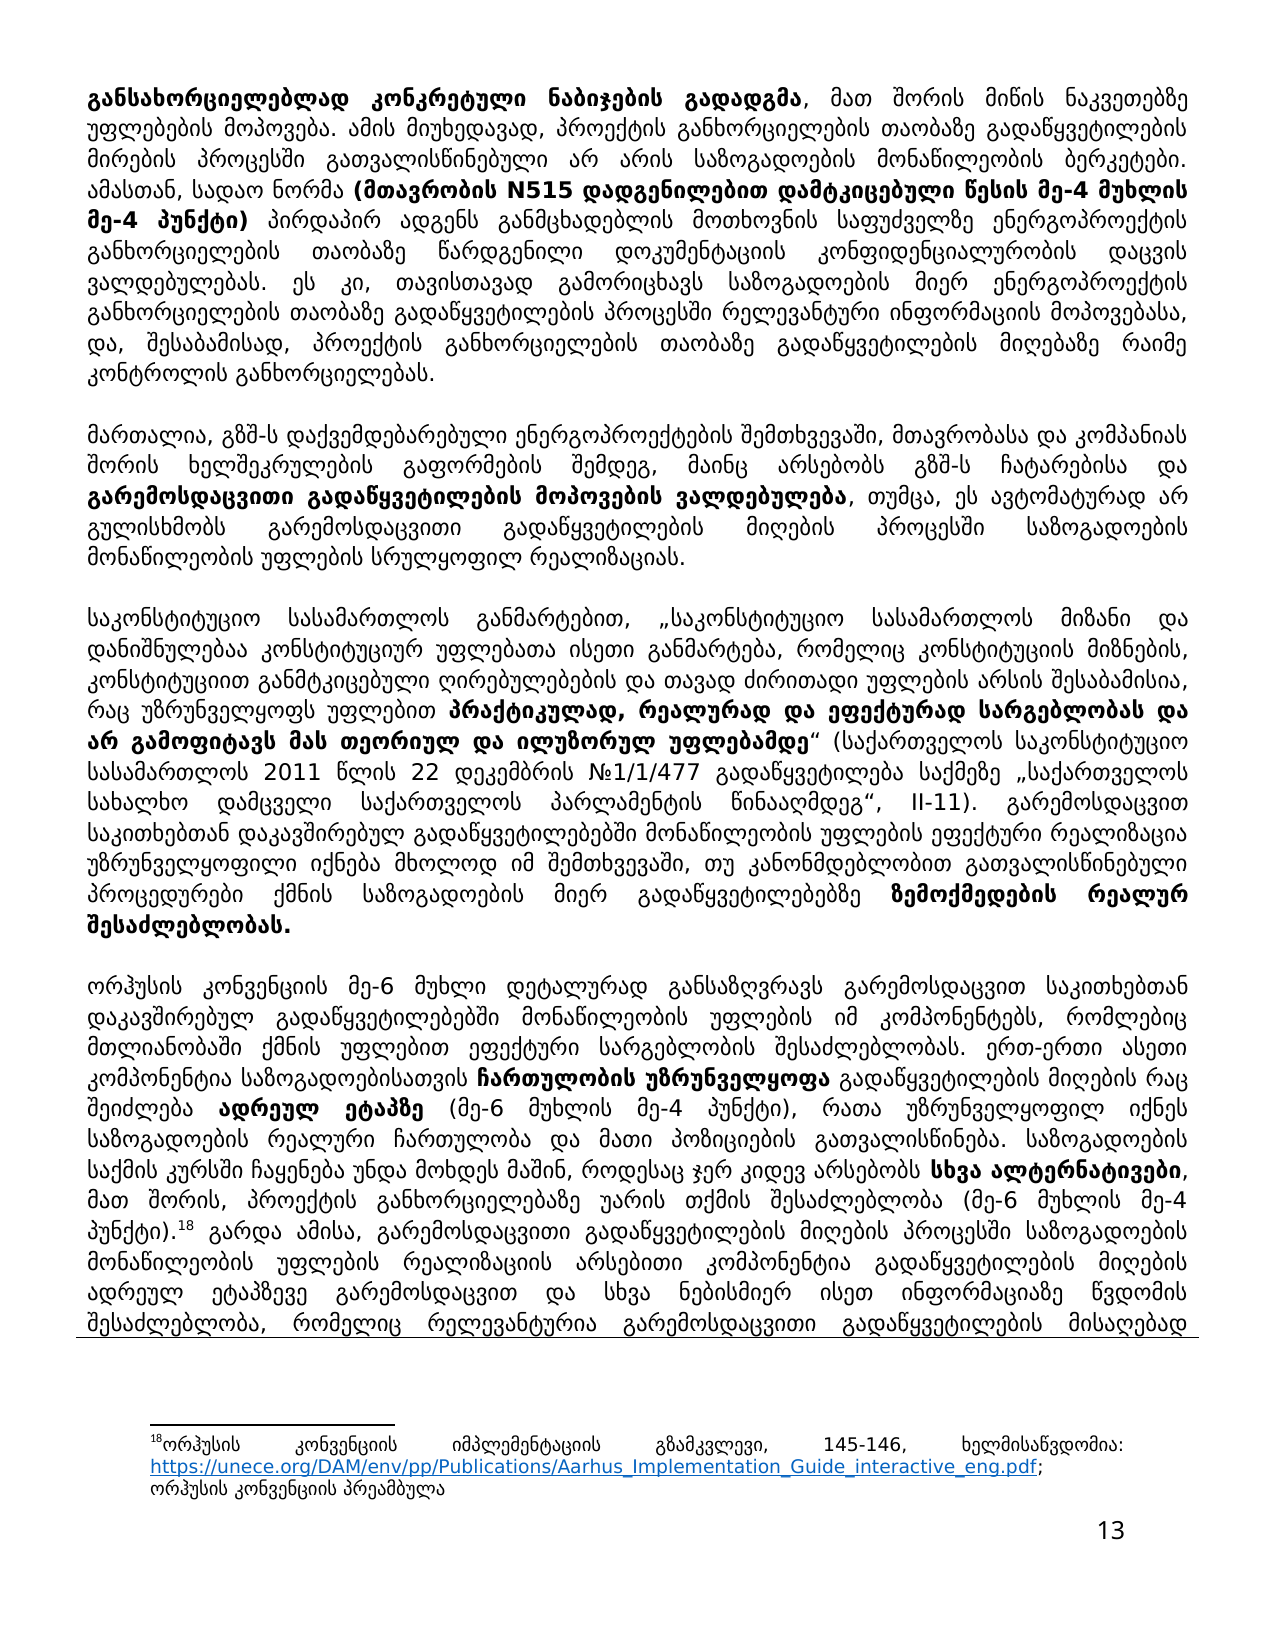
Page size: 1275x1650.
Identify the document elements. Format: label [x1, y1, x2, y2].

table_header [76, 85, 1199, 1337]
